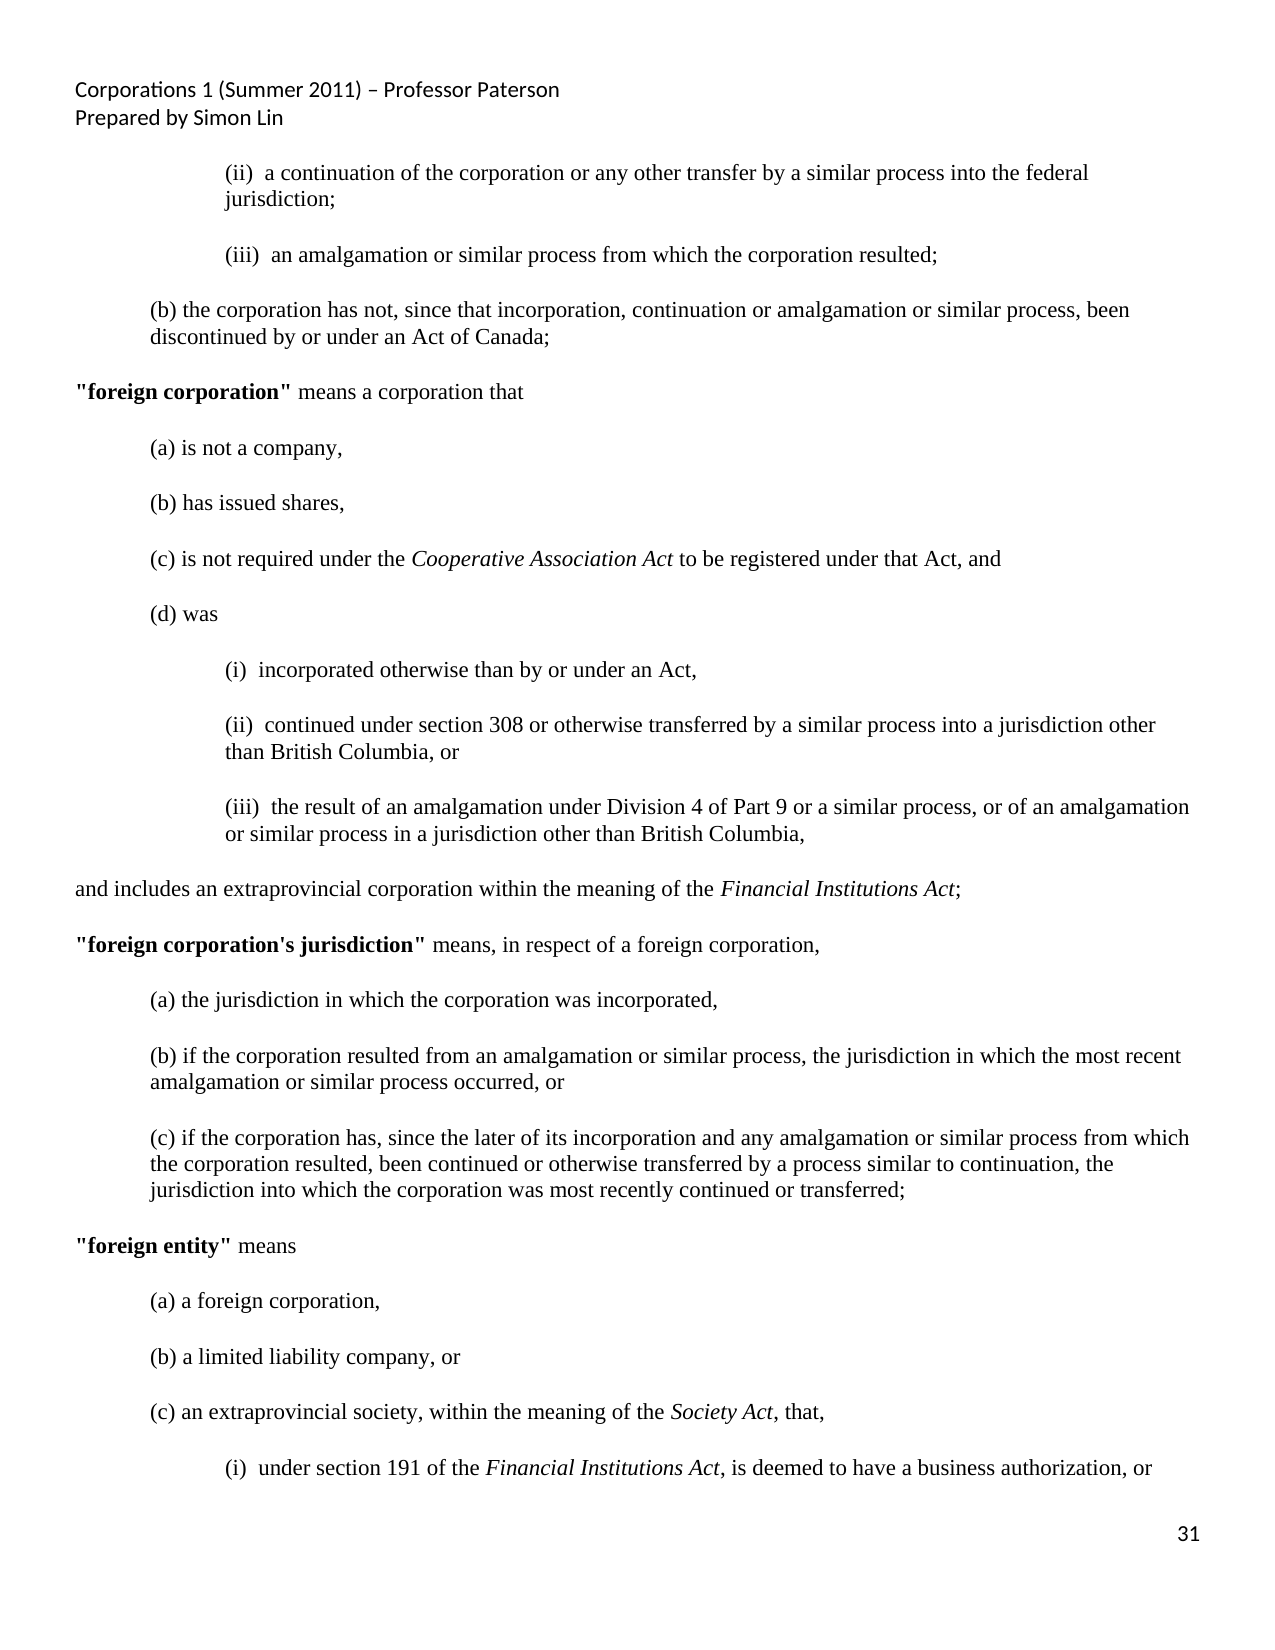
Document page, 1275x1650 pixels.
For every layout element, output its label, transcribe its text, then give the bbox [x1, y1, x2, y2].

text (c) if the corporation has, since the later of its incorporation and any amalgamation or similar process from which the corporation resulted, been continued or otherwise transferred by a process similar to continuation, the jurisdiction into which the corporation was most recently continued or transferred; [150, 1124, 1200, 1203]
text (iii) an amalgamation or similar process from which the corporation resulted; [225, 241, 1200, 267]
text "foreign corporation's jurisdiction" means, in respect of a foreign corporation, [75, 931, 1200, 957]
text (ii) continued under section 308 or otherwise transferred by a similar process into a jurisdiction other than British Columbia, or [225, 711, 1200, 764]
text (i) under section 191 of the Financial Institutions Act, is deemed to have a business authorization, or [225, 1454, 1200, 1480]
text (b) the corporation has not, since that incorporation, continuation or amalgamation or similar process, been discontinued by or under an Act of Canada; [150, 296, 1200, 349]
text (d) was [150, 600, 1200, 627]
text (i) incorporated otherwise than by or under an Act, [225, 656, 1200, 682]
text "foreign entity" means [75, 1232, 1200, 1258]
text (a) a foreign corporation, [150, 1287, 1200, 1314]
text (iii) the result of an amalgamation under Division 4 of Part 9 or a similar process, or of an amalgamation or similar process in a jurisdiction other than British Columbia, [225, 793, 1200, 846]
text (a) the jurisdiction in which the corporation was incorporated, [150, 986, 1200, 1013]
text (b) if the corporation resulted from an amalgamation or similar process, the jurisdiction in which the most recent amalgamation or similar process occurred, or [150, 1042, 1200, 1094]
text "foreign corporation" means a corporation that [75, 378, 1200, 405]
text (c) is not required under the Cooperative Association Act to be registered under that Act, and [150, 545, 1200, 571]
text (b) has issued shares, [150, 489, 1200, 516]
text (ii) a continuation of the corporation or any other transfer by a similar process into the federal jurisdiction; [225, 159, 1200, 212]
text (c) an extraprovincial society, within the meaning of the Society Act, that, [150, 1398, 1200, 1425]
text (a) is not a company, [150, 434, 1200, 460]
text and includes an extraprovincial corporation within the meaning of the Financial Institutions Act; [75, 875, 1200, 902]
text (b) a limited liability company, or [150, 1343, 1200, 1369]
